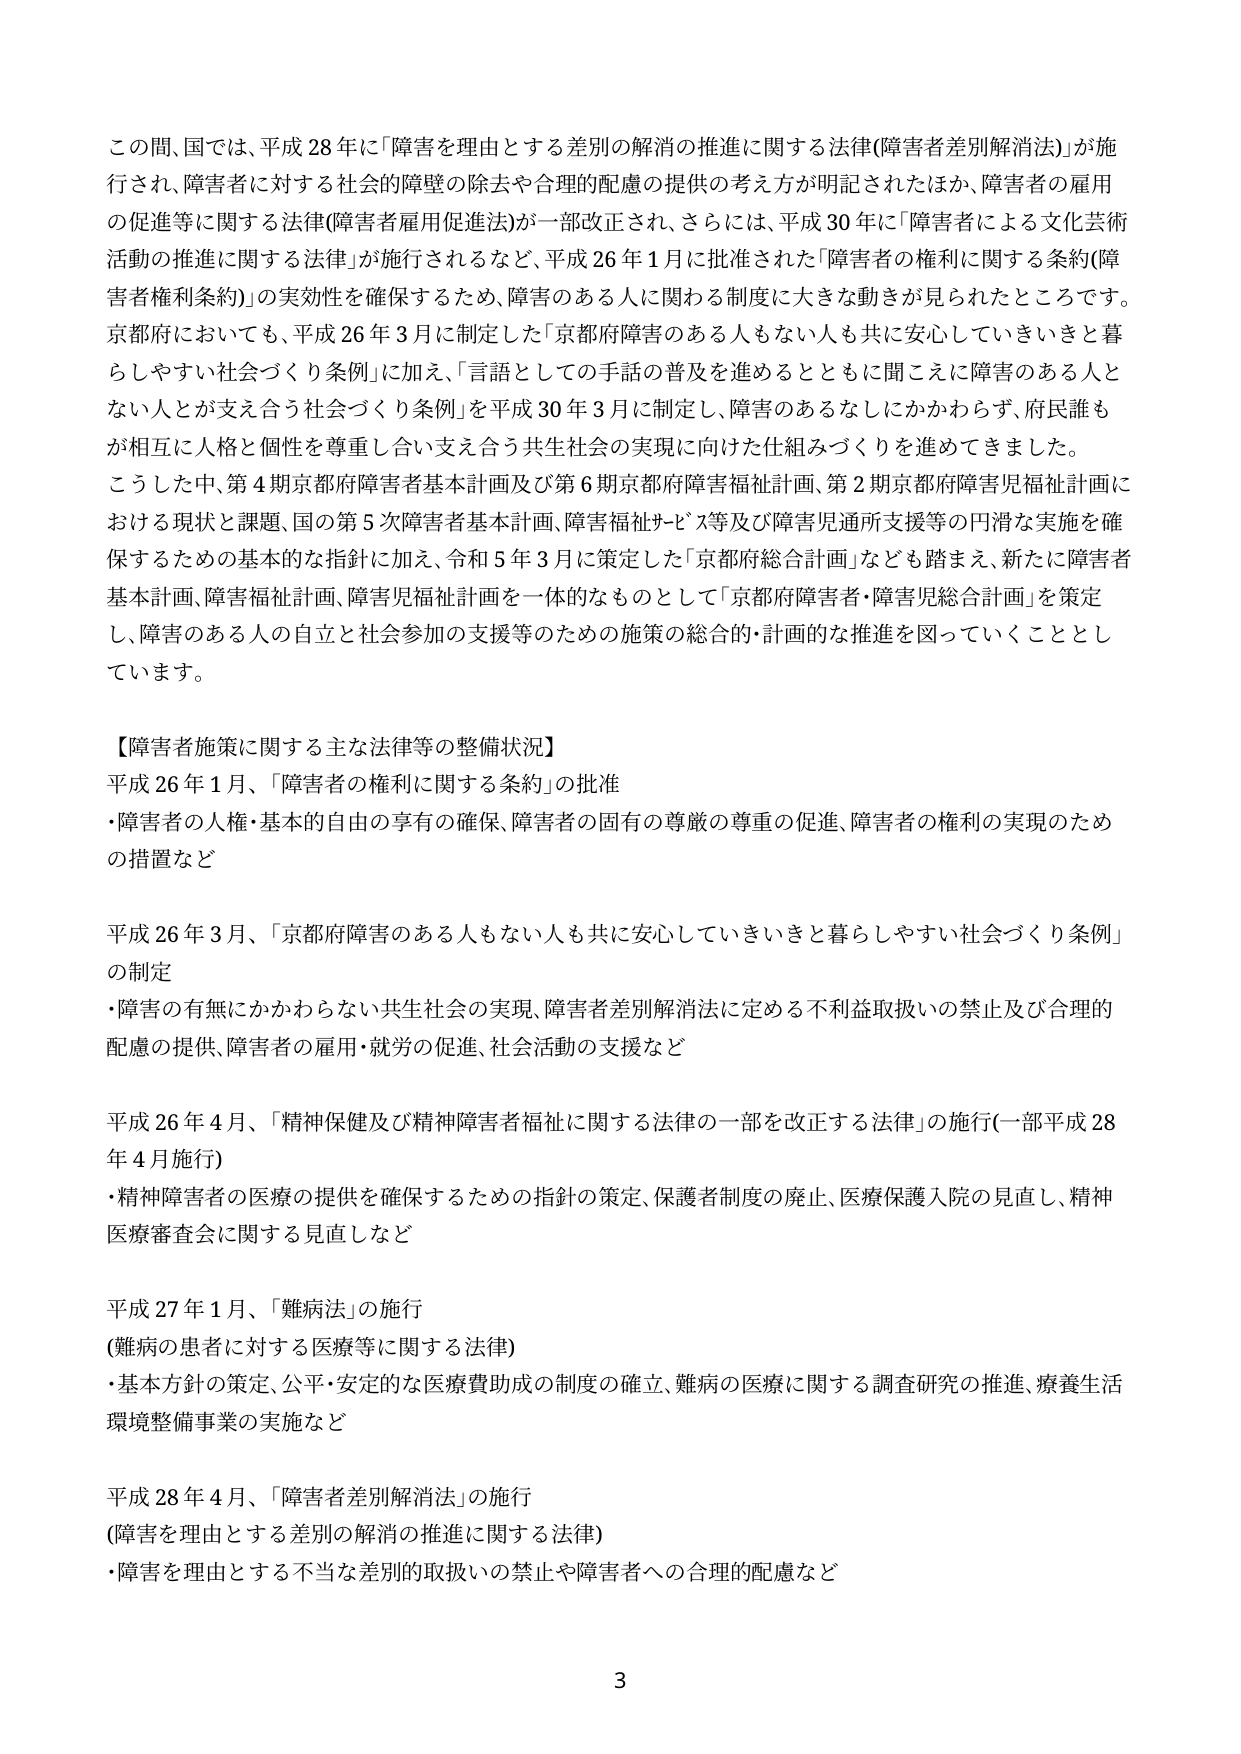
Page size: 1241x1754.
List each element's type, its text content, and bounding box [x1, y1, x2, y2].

text 京都府においても､平成26年3月に制定した｢京都府障害のある人もない人も共に安心していきいきと暮らしやすい社会づくり条例｣に加え､｢言語としての手話の普及を進めるとともに聞こえに障害のある人とない人とが支え合う社会づくり条例｣を平成30年3月に制定し､障害のあるなしにかかわらず､府民誰もが相互に人格と個性を尊重し合い支え合う共生社会の実現に向けた仕組みづくりを進めてきました｡ [106, 314, 1134, 464]
text 平成26年3月、｢京都府障害のある人もない人も共に安心していきいきと暮らしやすい社会づくり条例｣の制定 [106, 914, 1134, 989]
text この間､国では､平成28年に｢障害を理由とする差別の解消の推進に関する法律(障害者差別解消法)｣が施行され､障害者に対する社会的障壁の除去や合理的配慮の提供の考え方が明記されたほか､障害者の雇用の促進等に関する法律(障害者雇用促進法)が一部改正され､さらには､平成30年に｢障害者による文化芸術活動の推進に関する法律｣が施行されるなど､平成26年1月に批准された｢障害者の権利に関する条約(障害者権利条約)｣の実効性を確保するため､障害のある人に関わる制度に大きな動きが見られたところです｡ [106, 127, 1134, 314]
text ･障害者の人権･基本的自由の享有の確保､障害者の固有の尊厳の尊重の促進､障害者の権利の実現のための措置など [106, 802, 1134, 877]
text 【障害者施策に関する主な法律等の整備状況】 [106, 727, 1134, 764]
text こうした中､第4期京都府障害者基本計画及び第6期京都府障害福祉計画､第2期京都府障害児福祉計画における現状と課題､国の第5次障害者基本計画､障害福祉ｻｰﾋﾞｽ等及び障害児通所支援等の円滑な実施を確保するための基本的な指針に加え､令和5年3月に策定した｢京都府総合計画｣なども踏まえ､新たに障害者基本計画､障害福祉計画､障害児福祉計画を一体的なものとして｢京都府障害者･障害児総合計画｣を策定し､障害のある人の自立と社会参加の支援等のための施策の総合的･計画的な推進を図っていくこととしています｡ [106, 464, 1134, 689]
text ･障害の有無にかかわらない共生社会の実現､障害者差別解消法に定める不利益取扱いの禁止及び合理的配慮の提供､障害者の雇用･就労の促進､社会活動の支援など [106, 989, 1134, 1064]
text (障害を理由とする差別の解消の推進に関する法律) [106, 1514, 1134, 1552]
text ･障害を理由とする不当な差別的取扱いの禁止や障害者への合理的配慮など [106, 1552, 1134, 1589]
text 平成26年1月、｢障害者の権利に関する条約｣の批准 [106, 764, 1134, 802]
text 平成27年1月、｢難病法｣の施行 [106, 1289, 1134, 1327]
text ･精神障害者の医療の提供を確保するための指針の策定､保護者制度の廃止､医療保護入院の見直し､精神医療審査会に関する見直しなど [106, 1177, 1134, 1252]
text ･基本方針の策定､公平･安定的な医療費助成の制度の確立､難病の医療に関する調査研究の推進､療養生活環境整備事業の実施など [106, 1364, 1134, 1439]
text 平成28年4月、｢障害者差別解消法｣の施行 [106, 1477, 1134, 1514]
text (難病の患者に対する医療等に関する法律) [106, 1327, 1134, 1364]
text 平成26年4月、｢精神保健及び精神障害者福祉に関する法律の一部を改正する法律｣の施行(一部平成28年4月施行) [106, 1102, 1134, 1177]
